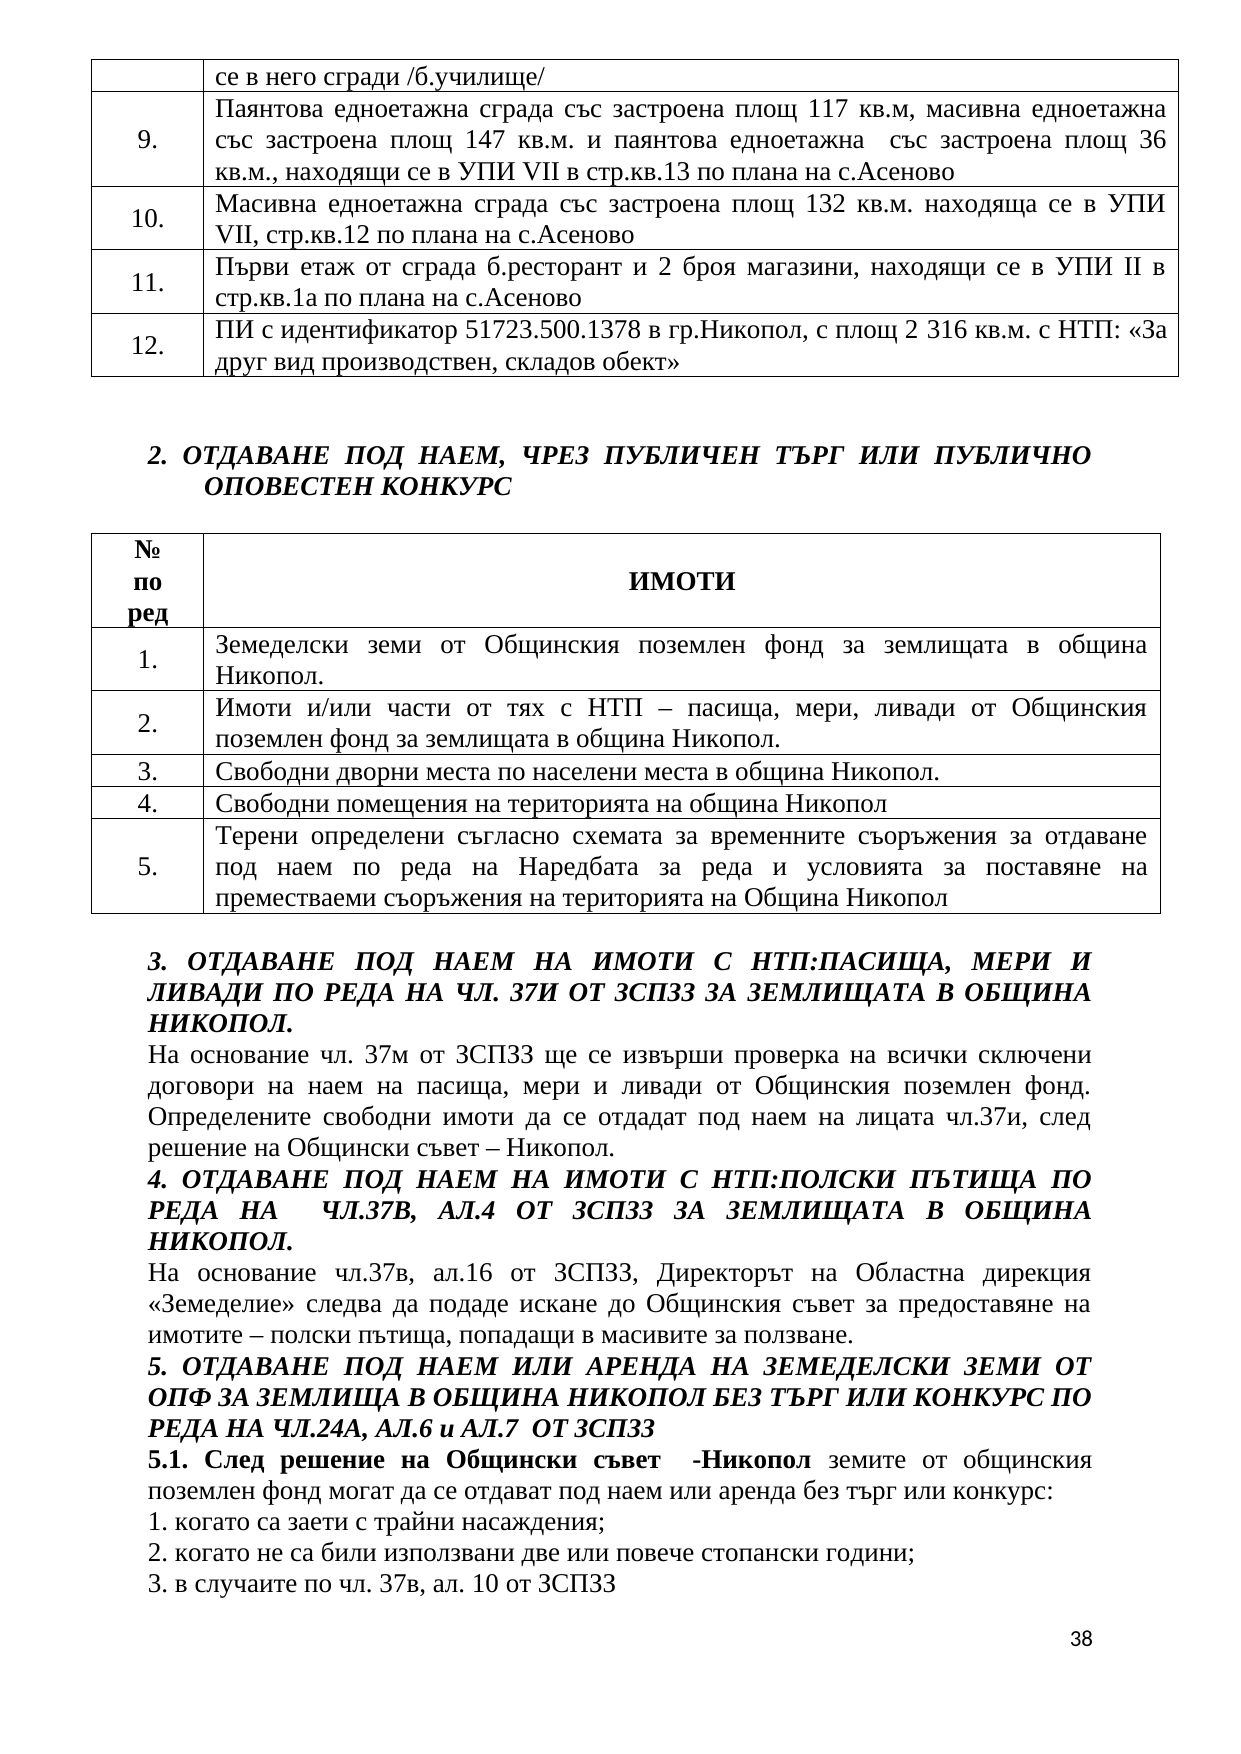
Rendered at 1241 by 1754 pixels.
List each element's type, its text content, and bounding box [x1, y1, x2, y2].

table_cell Земеделски земи от Общинския поземлен фонд за землищата в община Никопол. [204, 628, 1160, 690]
text 2. ОТДАВАНЕ ПОД НАЕМ, ЧРЕЗ ПУБЛИЧЕН ТЪРГ ИЛИ ПУБЛИЧНО ОПОВЕСТЕН КОНКУРС [148, 439, 1093, 501]
table_cell Първи етаж от сграда б.ресторант и 2 броя магазини, находящи се в УПИ ІІ в стр.кв.1а по плана на с.Асеново [204, 250, 1178, 312]
table_cell 4. [92, 787, 203, 818]
text 4. ОТДАВАНЕ ПОД НАЕМ НА ИМОТИ С НТП:ПОЛСКИ ПЪТИЩА ПО РЕДА НА чл.37в, ал.4 от ЗСПЗЗ ЗА ЗЕМЛИЩАТА В ОБЩИНА НИКОПОЛ. [148, 1163, 1093, 1256]
text 5. ОТДАВАНЕ ПОД НАЕМ ИЛИ АРЕНДА НА ЗЕМЕДЕЛСКИ ЗЕМИ ОТ ОПФ ЗА ЗЕМЛИЩА В ОБЩИНА НИКОПОЛ БЕЗ ТЪРГ ИЛИ КОНКУРС ПО РЕДА НА ЧЛ.24А, АЛ.6 и АЛ.7 ОТ ЗСПЗЗ [148, 1349, 1093, 1443]
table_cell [204, 60, 1178, 91]
table_cell 3. [92, 755, 203, 786]
table_cell 12. [92, 314, 203, 376]
table_cell Свободни помещения на територията на община Никопол [204, 787, 1160, 818]
text 2. когато не са били използвани две или повече стопански години; [148, 1536, 1093, 1568]
text 3. в случаите по чл. 37в, ал. 10 от ЗСПЗЗ [148, 1568, 1093, 1599]
table_cell Паянтова едноетажна сграда със застроена площ 117 кв.м, масивна едноетажна със застроена площ 147 кв.м. и паянтова едноетажна със застроена площ 36 кв.м., находящи се в УПИ VII в стр.кв.13 по плана на с.Асеново [204, 92, 1178, 186]
table_cell 5. [92, 819, 203, 912]
table_cell Имоти и/или части от тях с НТП – пасища, мери, ливади от Общинския поземлен фонд за землищата в община Никопол. [204, 691, 1160, 754]
table_cell Масивна едноетажна сграда със застроена площ 132 кв.м. находяща се в УПИ VII, стр.кв.12 по плана на с.Асеново [204, 187, 1178, 249]
table_header № по ред [92, 534, 203, 627]
table_cell 9. [92, 92, 203, 186]
table_cell Свободни дворни места по населени места в община Никопол. [204, 755, 1160, 786]
table_cell 1. [92, 628, 203, 690]
text 3. ОТДАВАНЕ ПОД НАЕМ НА ИМОТИ С НТП:ПАСИЩА, МЕРИ И ЛИВАДИ ПО РЕДА НА ЧЛ. 37И ОТ ЗСПЗЗ ЗА ЗЕМЛИЩАТА В ОБЩИНА НИКОПОЛ. [148, 945, 1093, 1038]
text На основание чл.37в, ал.16 от ЗСПЗЗ, Директорът на Областна дирекция «Земеделие» следва да подаде искане до Общинския съвет за предоставяне на имотите – полски пътища, попадащи в масивите за ползване. [148, 1256, 1093, 1349]
table_header ИМОТИ [204, 534, 1160, 627]
text На основание чл. 37м от ЗСПЗЗ ще се извърши проверка на всички сключени договори на наем на пасища, мери и ливади от Общинския поземлен фонд. Определените свободни имоти да се отдадат под наем на лицата чл.37и, след решение на Общински съвет – Никопол. [148, 1038, 1093, 1163]
table_cell 8. [92, 60, 203, 91]
text 1. когато са заети с трайни насаждения; [148, 1505, 1093, 1536]
table_cell ПИ с идентификатор 51723.500.1378 в гр.Никопол, с площ 2 316 кв.м. с НТП: «За друг вид производствен, складов обект» [204, 314, 1178, 376]
table_cell Терени определени съгласно схемата за временните съоръжения за отдаване под наем по реда на Наредбата за реда и условията за поставяне на преместваеми съоръжения на територията на Община Никопол [204, 819, 1160, 912]
text 5.1. След решение на Общински съвет -Никопол земите от общинския поземлен фонд могат да се отдават под наем или аренда без търг или конкурс: [148, 1443, 1093, 1505]
table_cell 11. [92, 250, 203, 312]
table_cell 2. [92, 691, 203, 754]
table_cell 10. [92, 187, 203, 249]
